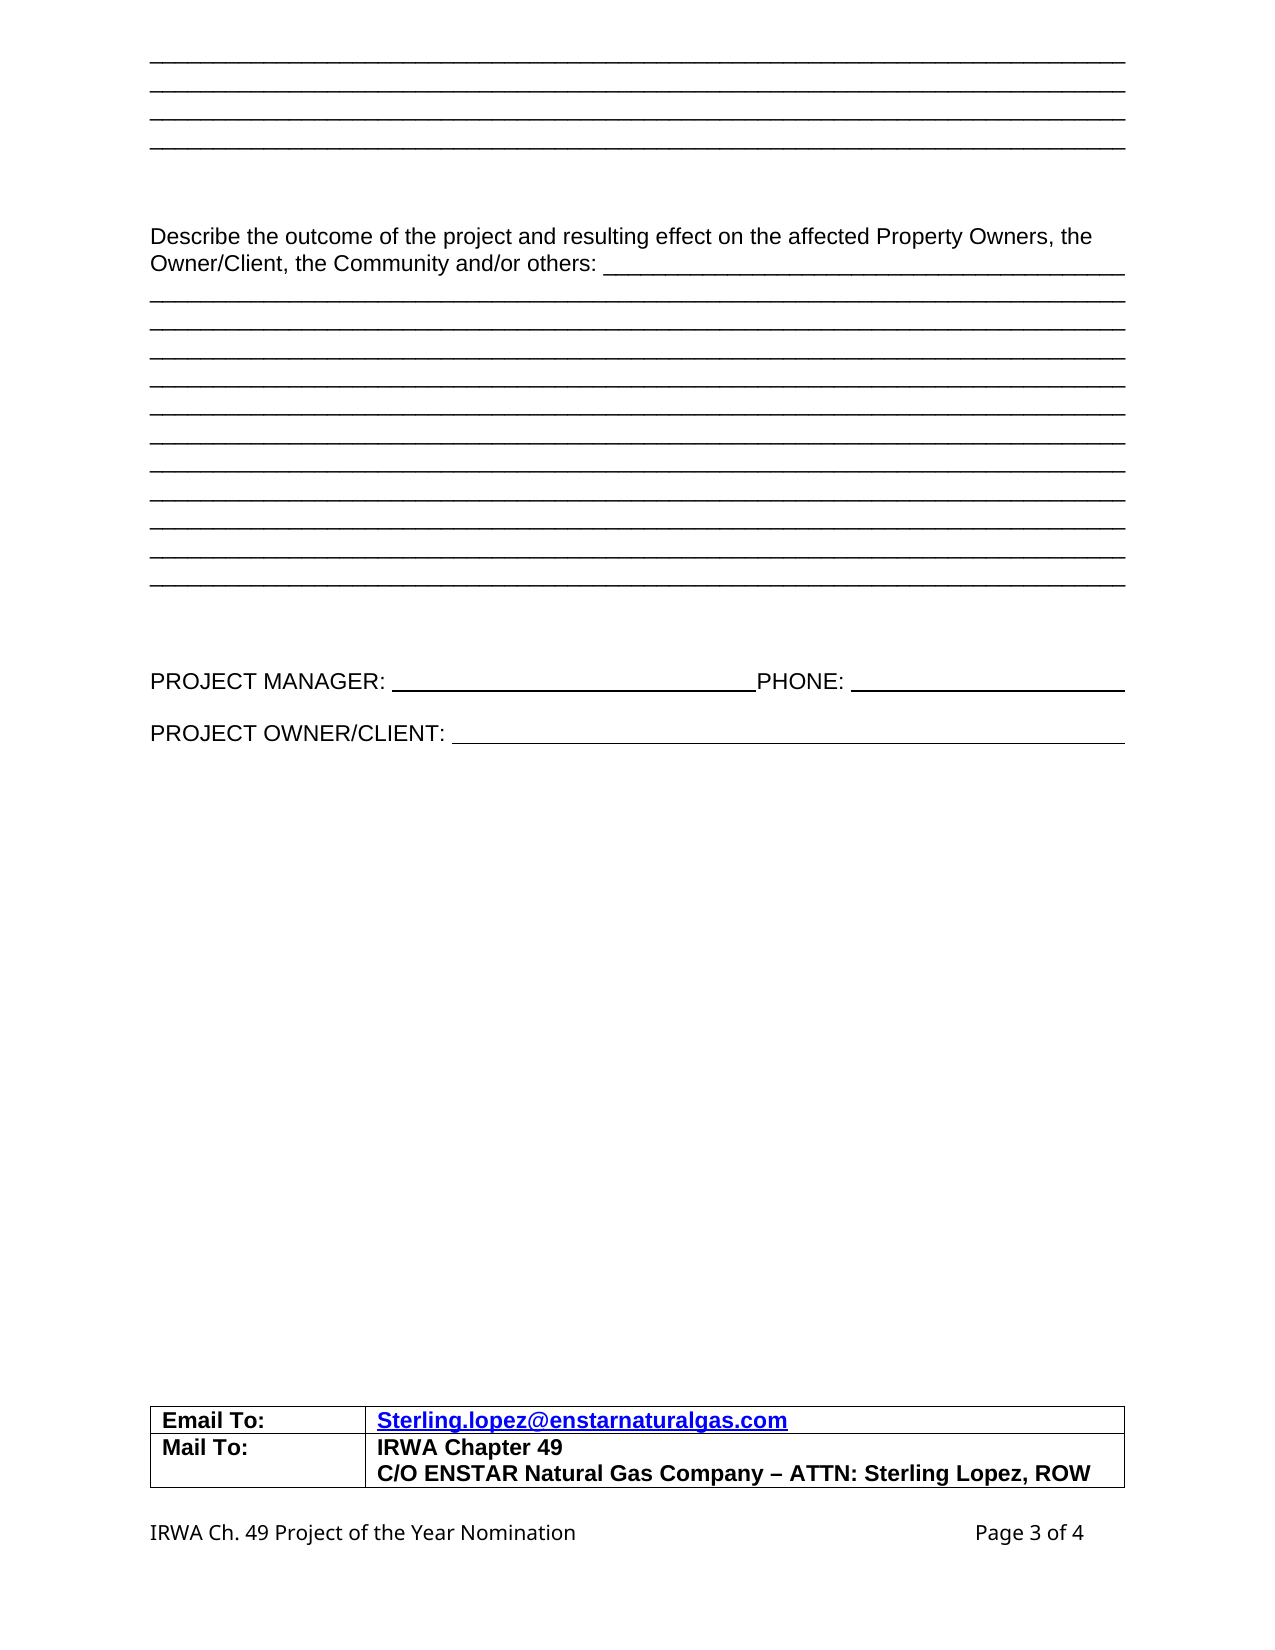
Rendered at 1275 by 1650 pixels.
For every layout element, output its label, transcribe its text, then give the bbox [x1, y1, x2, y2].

text PROJECT OWNER/CLIENT: [150, 720, 1125, 747]
table_header Sterling.lopez@enstarnaturalgas.com [366, 1407, 1124, 1433]
table_header Email To: [151, 1407, 365, 1433]
table_cell Mail To: [151, 1434, 365, 1487]
text PROJECT MANAGER: PHONE: [150, 668, 1125, 694]
text Describe the outcome of the project and resulting effect on the affected Property Owners, the Owner/Client, the Community and/or others: [150, 223, 1125, 276]
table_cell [366, 1434, 1124, 1487]
